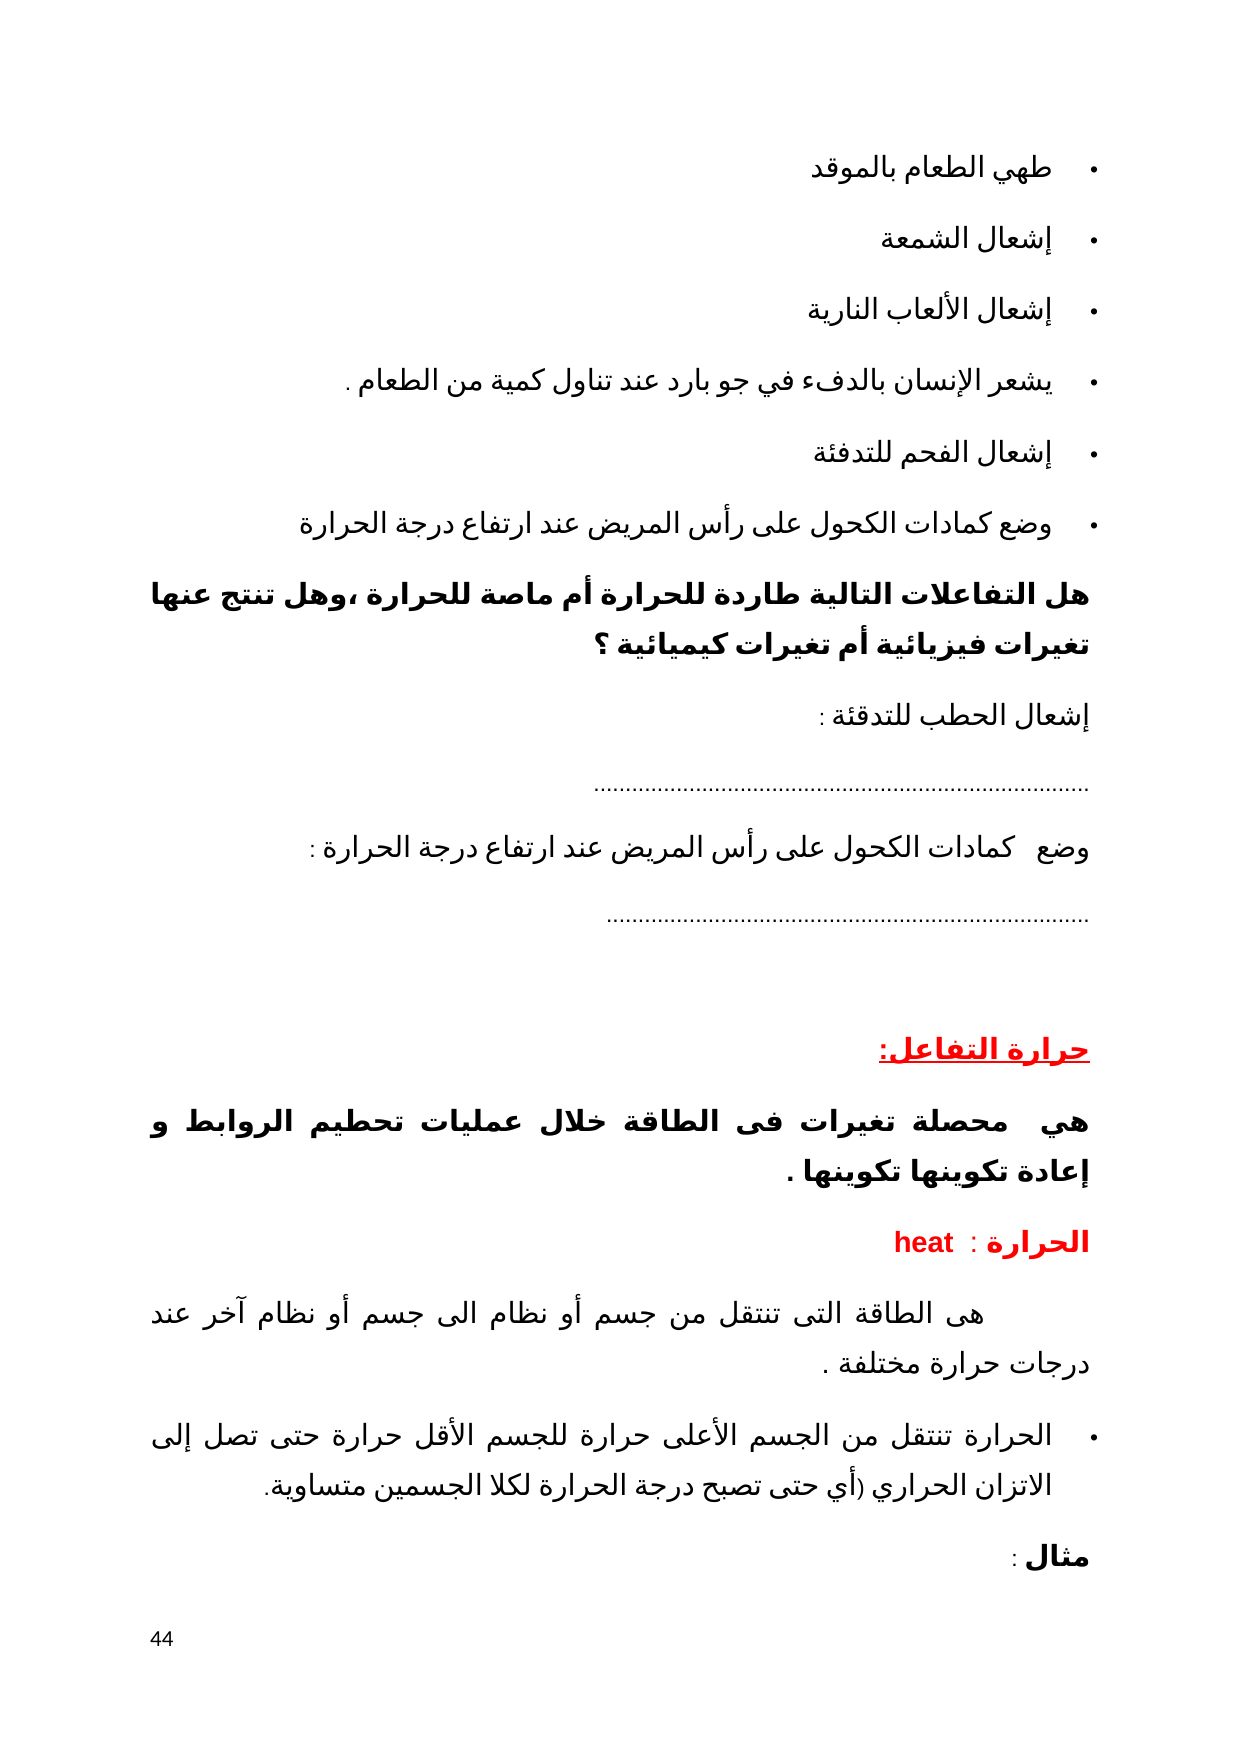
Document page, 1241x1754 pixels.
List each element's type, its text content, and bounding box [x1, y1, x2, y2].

text .............................................................................. [150, 769, 1090, 796]
list الحرارة تنتقل من الجسم الأعلى حرارة للجسم الأقل حرارة حتى تصل إلى الاتزان الحراري (أي حتى تصبح درجة الحرارة لكلا الجسمين متساوية. [150, 1418, 1090, 1501]
text ............................................................................ [150, 901, 1090, 927]
list إشعال الفحم للتدفئة [150, 434, 1090, 468]
text حرارة التفاعل: [150, 1032, 1090, 1066]
list وضع كمادات الكحول على رأس المريض عند ارتفاع درجة الحرارة [150, 506, 1090, 539]
list يشعر الإنسان بالدفء في جو بارد عند تناول كمية من الطعام . [150, 363, 1090, 397]
list طهي الطعام بالموقد [150, 150, 1090, 183]
text هل التفاعلات التالية طاردة للحرارة أم ماصة للحرارة ،وهل تنتج عنها تغيرات فيزيائية أم تغيرات كيميائية ؟ [150, 577, 1090, 661]
text هى الطاقة التى تنتقل من جسم أو نظام الى جسم أو نظام آخر عند درجات حرارة مختلفة . [150, 1296, 1090, 1380]
list إشعال الألعاب النارية [150, 292, 1090, 326]
list إشعال الشمعة [150, 221, 1090, 255]
text وضع كمادات الكحول على رأس المريض عند ارتفاع درجة الحرارة : [150, 830, 1090, 863]
text إشعال الحطب للتدقئة : [150, 698, 1090, 732]
text الحرارة : heat [150, 1225, 1090, 1258]
text مثال : [150, 1539, 1090, 1573]
text هي محصلة تغيرات فى الطاقة خلال عمليات تحطيم الروابط و إعادة تكوينها تكوينها . [150, 1103, 1090, 1187]
